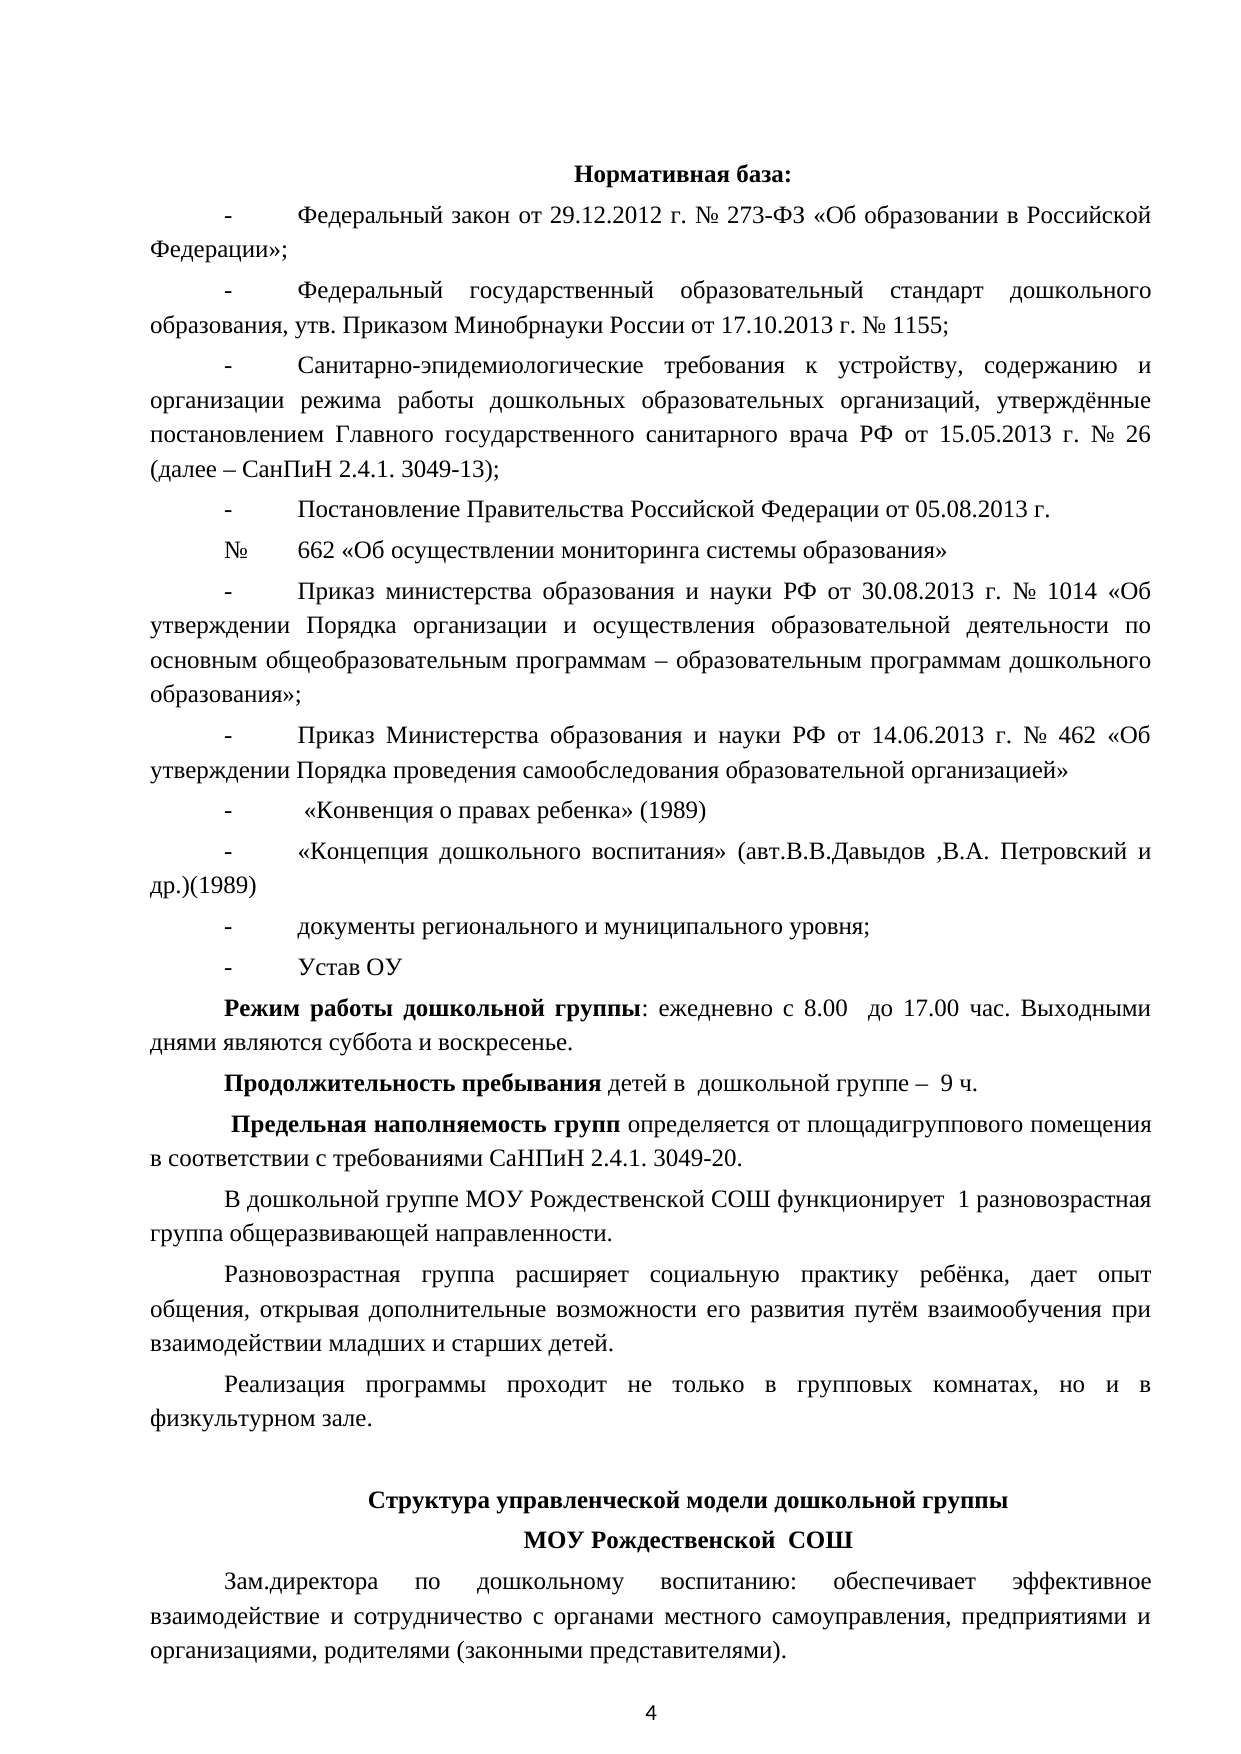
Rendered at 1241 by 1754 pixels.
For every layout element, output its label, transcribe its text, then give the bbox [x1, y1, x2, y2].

text Структура управленческой модели дошкольной группы [150, 1485, 1152, 1513]
text - «Концепция дошкольного воспитания» (авт.В.В.Давыдов ,В.А. Петровский и др.)(1989) [150, 836, 1152, 899]
text - документы регионального и муниципального уровня; [150, 911, 1152, 940]
text - Федеральный государственный образовательный стандарт дошкольного образования, утв. Приказом Минобрнауки России от 17.10.2013 г. № 1155; [150, 275, 1152, 338]
text - Санитарно-эпидемиологические требования к устройству, содержанию и организации режима работы дошкольных образовательных организаций, утверждённые постановлением Главного государственного санитарного врача РФ от 15.05.2013 г. № 26 (далее – СанПиН 2.4.1. 3049-13); [150, 350, 1152, 483]
text В дошкольной группе МОУ Рождественской СОШ функционирует 1 разновозрастная группа общеразвивающей направленности. [150, 1184, 1152, 1247]
text - Устав ОУ [150, 952, 1152, 981]
text Режим работы дошкольной группы: ежедневно с 8.00 до 17.00 час. Выходными днями являются суббота и воскресенье. [150, 993, 1152, 1056]
text Зам.директора по дошкольному воспитанию: обеспечивает эффективное взаимодействие и сотрудничество с органами местного самоуправления, предприятиями и организациями, родителями (законными представителями). [150, 1566, 1152, 1664]
text Разновозрастная группа расширяет социальную практику ребёнка, дает опыт общения, открывая дополнительные возможности его развития путём взаимообучения при взаимодействии младших и старших детей. [150, 1259, 1152, 1357]
text Нормативная база: [150, 159, 1152, 188]
text Реализация программы проходит не только в групповых комнатах, но и в физкультурном зале. [150, 1369, 1152, 1432]
text - «Конвенция о правах ребенка» (1989) [150, 795, 1152, 824]
text Предельная наполняемость групп определяется от площадигруппового помещения в соответствии с требованиями СаНПиН 2.4.1. 3049-20. [150, 1109, 1152, 1172]
text Продолжительность пребывания детей в дошкольной группе – 9 ч. [150, 1068, 1152, 1097]
text - Приказ министерства образования и науки РФ от 30.08.2013 г. № 1014 «Об утверждении Порядка организации и осуществления образовательной деятельности по основным общеобразовательным программам – образовательным программам дошкольного образования»; [150, 576, 1152, 708]
text - Приказ Министерства образования и науки РФ от 14.06.2013 г. № 462 «Об утверждении Порядка проведения самообследования образовательной организацией» [150, 720, 1152, 783]
text № 662 «Об осуществлении мониторинга системы образования» [150, 535, 1152, 564]
text - Федеральный закон от 29.12.2012 г. № 273-ФЗ «Об образовании в Российской Федерации»; [150, 200, 1152, 263]
text МОУ Рождественской СОШ [150, 1526, 1152, 1554]
text - Постановление Правительства Российской Федерации от 05.08.2013 г. [150, 494, 1152, 523]
